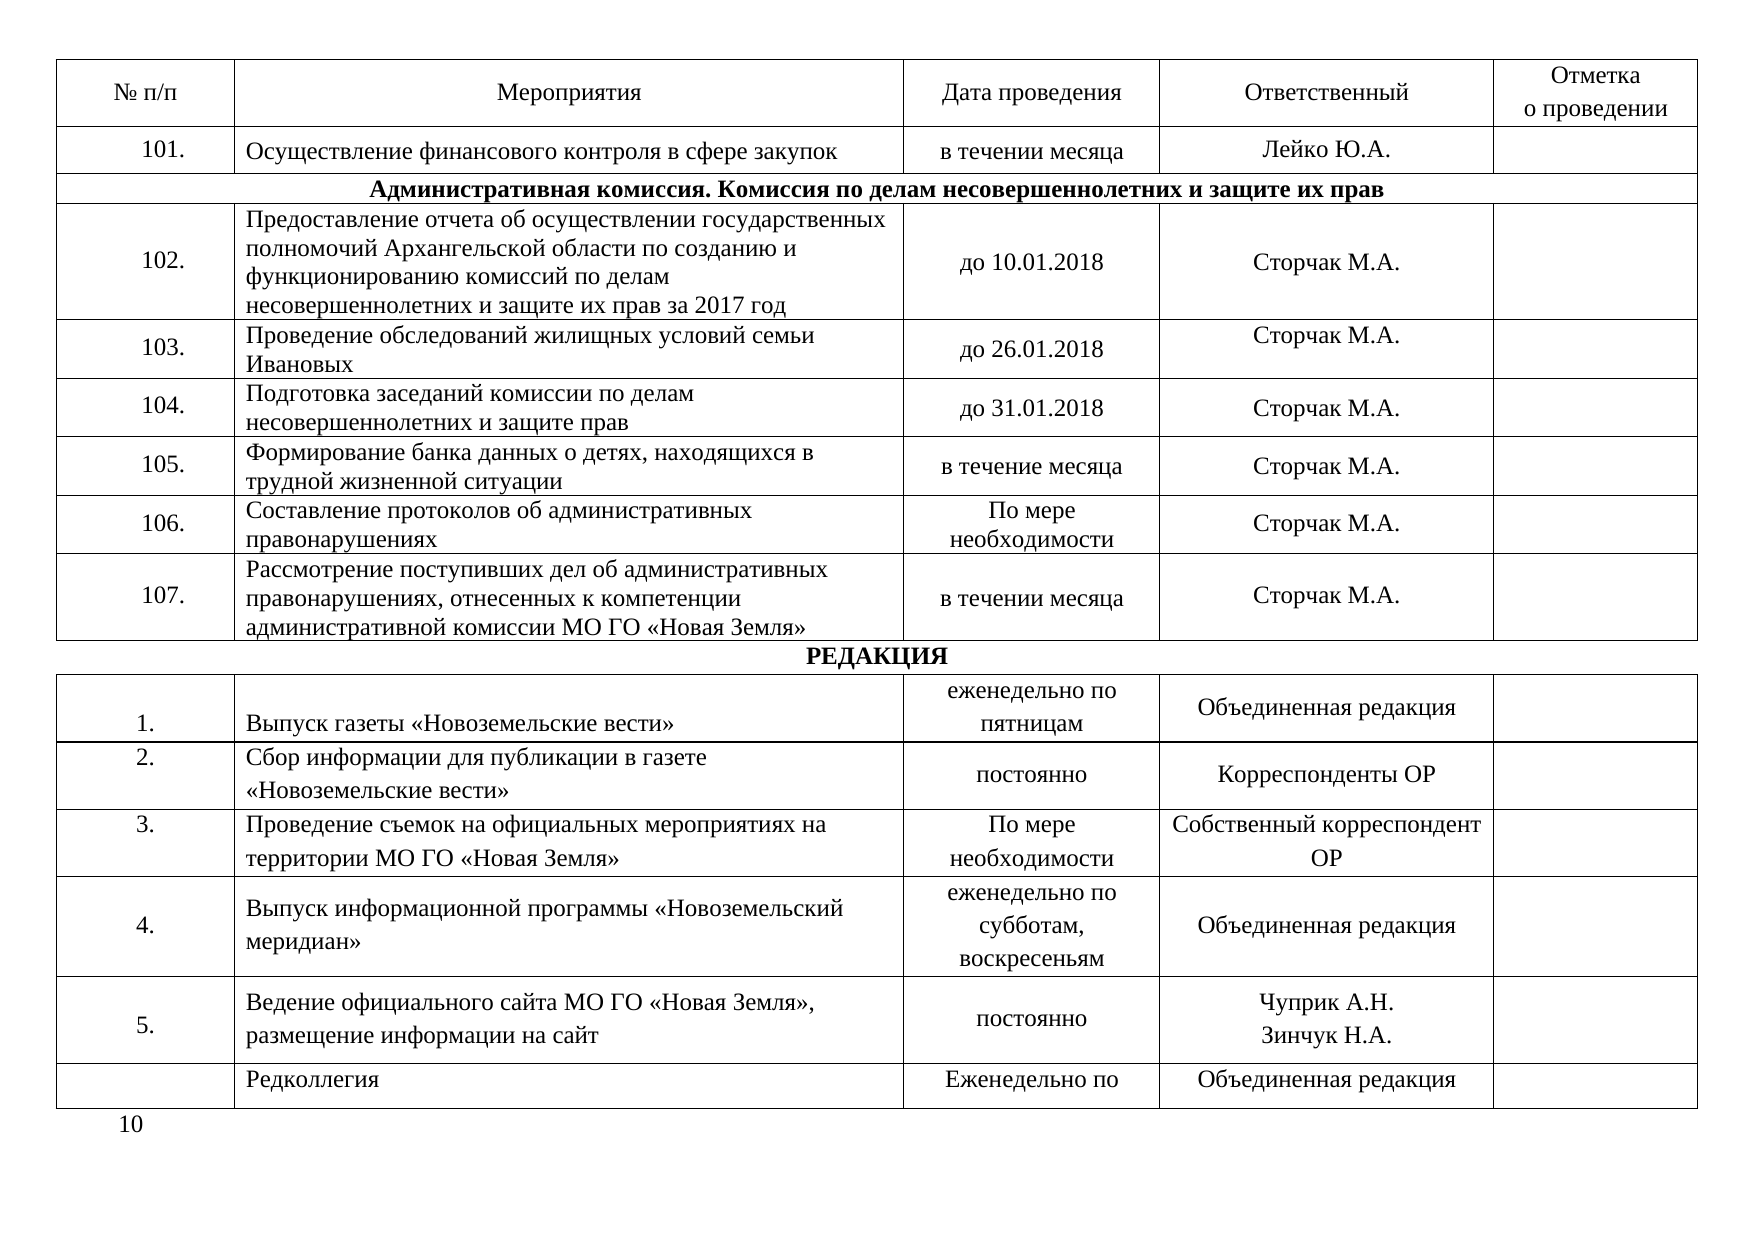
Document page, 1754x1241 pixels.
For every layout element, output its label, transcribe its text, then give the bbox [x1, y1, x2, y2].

table_cell Сторчак М.А. [1160, 437, 1493, 494]
table_cell 4. [57, 877, 234, 976]
table_cell [1494, 877, 1697, 976]
table_cell [1494, 554, 1697, 640]
table_cell постоянно [904, 977, 1159, 1063]
table_cell [1494, 127, 1697, 173]
table_cell 6. [57, 1064, 234, 1108]
table_cell [1494, 675, 1697, 741]
table_cell Сбор информации для публикации в газете «Новоземельские вести» [235, 743, 903, 808]
table_cell [57, 204, 234, 319]
table_cell Сторчак М.А. [1160, 554, 1493, 640]
table_cell [1494, 977, 1697, 1063]
table_cell [57, 437, 234, 494]
table_cell [1494, 1064, 1697, 1108]
table_cell Выпуск газеты «Новоземельские вести» [235, 675, 903, 741]
table_header Отметка о проведении [1494, 60, 1697, 126]
table_cell [1494, 437, 1697, 494]
table_cell По мере необходимости [904, 810, 1159, 876]
table_cell в течение месяца [904, 437, 1159, 494]
table_cell Еженедельно по понедельникам [904, 1064, 1159, 1108]
table_cell РЕДАКЦИЯ [56, 641, 1698, 674]
table_cell Сторчак М.А. [1160, 204, 1493, 319]
table_cell [1494, 204, 1697, 319]
table_cell Объединенная редакция [1160, 877, 1493, 976]
table_header Мероприятия [235, 60, 903, 126]
table_cell [57, 554, 234, 640]
table_cell в течении месяца [904, 127, 1159, 173]
table_cell 5. [57, 977, 234, 1063]
table_cell Выпуск информационной программы «Новоземельский меридиан» [235, 877, 903, 976]
table_cell Проведение съемок на официальных мероприятиях на территории МО ГО «Новая Земля» [235, 810, 903, 876]
table_cell Чуприк А.Н. Зинчук Н.А. [1160, 977, 1493, 1063]
table_cell Корреспонденты ОР [1160, 743, 1493, 808]
table_cell Подготовка заседаний комиссии по делам несовершеннолетних и защите прав [235, 379, 903, 436]
table_cell Осуществление финансового контроля в сфере закупок [235, 127, 903, 173]
table_cell Предоставление отчета об осуществлении государственных полномочий Архангельской области по созданию и функционированию комиссий по делам несовершеннолетних и защите их прав за 2017 год [235, 204, 903, 319]
table_cell Административная комиссия. Комиссия по делам несовершеннолетних и защите их прав [57, 174, 1697, 203]
table_cell [57, 379, 234, 436]
table_cell до 31.01.2018 [904, 379, 1159, 436]
table_cell Ведение официального сайта МО ГО «Новая Земля», размещение информации на сайт [235, 977, 903, 1063]
table_cell [1494, 379, 1697, 436]
table_cell Редколлегия [235, 1064, 903, 1108]
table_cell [1160, 1064, 1493, 1108]
table_cell еженедельно по субботам, воскресеньям [904, 877, 1159, 976]
table_cell Сторчак М.А. [1160, 320, 1493, 377]
table_cell 3. [57, 810, 234, 876]
table_cell до 26.01.2018 [904, 320, 1159, 377]
table_header № п/п [57, 60, 234, 126]
table_cell Рассмотрение поступивших дел об административных правонарушениях, отнесенных к компетенции административной комиссии МО ГО «Новая Земля» [235, 554, 903, 640]
table_cell По мере необходимости [904, 496, 1159, 553]
table_cell [57, 320, 234, 377]
table_cell Составление протоколов об административных правонарушениях [235, 496, 903, 553]
table_cell [1494, 320, 1697, 377]
table_cell Сторчак М.А. [1160, 379, 1493, 436]
table_cell еженедельно по пятницам [904, 675, 1159, 741]
table_cell [1494, 496, 1697, 553]
table_header Дата проведения [904, 60, 1159, 126]
table_header Ответственный [1160, 60, 1493, 126]
table_cell Лейко Ю.А. [1160, 127, 1493, 173]
table_cell [1494, 743, 1697, 808]
table_cell [57, 496, 234, 553]
table_cell в течении месяца [904, 554, 1159, 640]
table_cell [57, 127, 234, 173]
table_cell 1. [57, 675, 234, 741]
table_cell Формирование банка данных о детях, находящихся в трудной жизненной ситуации [235, 437, 903, 494]
table_cell Собственный корреспондент ОР [1160, 810, 1493, 876]
table_cell 2. [57, 743, 234, 808]
table_cell до 10.01.2018 [904, 204, 1159, 319]
table_cell Объединенная редакция [1160, 675, 1493, 741]
table_cell Проведение обследований жилищных условий семьи Ивановых [235, 320, 903, 377]
table_cell постоянно [904, 743, 1159, 808]
table_cell Сторчак М.А. [1160, 496, 1493, 553]
table_cell [1494, 810, 1697, 876]
